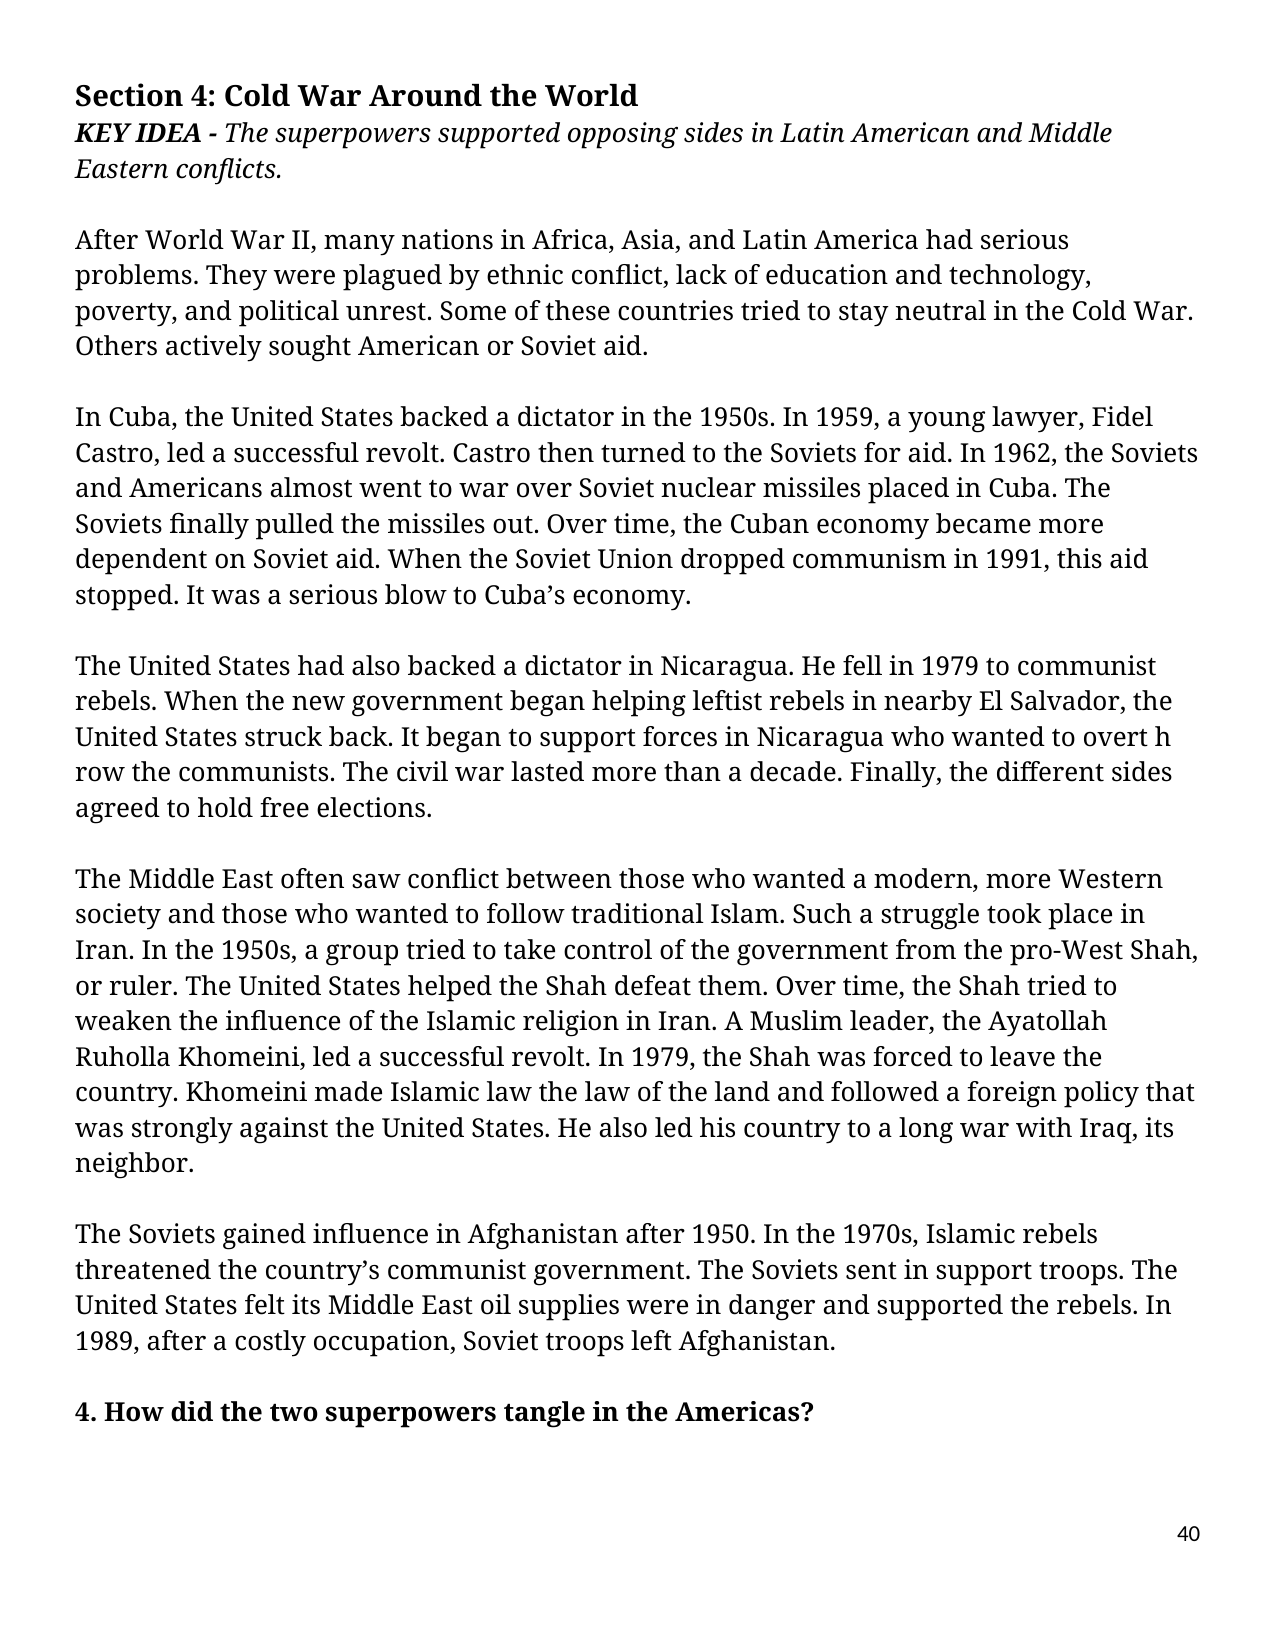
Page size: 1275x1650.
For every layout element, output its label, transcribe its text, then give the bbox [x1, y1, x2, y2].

text KEY IDEA - The superpowers supported opposing sides in Latin American and Middle Eastern conflicts. [75, 115, 1200, 186]
text The Middle East often saw conflict between those who wanted a modern, more Western society and those who wanted to follow traditional Islam. Such a struggle took place in Iran. In the 1950s, a group tried to take control of the government from the pro-West Shah, or ruler. The United States helped the Shah defeat them. Over time, the Shah tried to weaken the influence of the Islamic religion in Iran. A Muslim leader, the Ayatollah Ruholla Khomeini, led a successful revolt. In 1979, the Shah was forced to leave the country. Khomeini made Islamic law the law of the land and followed a foreign policy that was strongly against the United States. He also led his country to a long war with Iraq, its neighbor. [75, 861, 1200, 1180]
text The Soviets gained influence in Afghanistan after 1950. In the 1970s, Islamic rebels threatened the country’s communist government. The Soviets sent in support troops. The United States felt its Middle East oil supplies were in danger and supported the rebels. In 1989, after a costly occupation, Soviet troops left Afghanistan. [75, 1216, 1200, 1358]
text The United States had also backed a dictator in Nicaragua. He fell in 1979 to communist rebels. When the new government began helping leftist rebels in nearby El Salvador, the United States struck back. It began to support forces in Nicaragua who wanted to overt h row the communists. The civil war lasted more than a decade. Finally, the different sides agreed to hold free elections. [75, 647, 1200, 825]
text Section 4: Cold War Around the World [75, 75, 1200, 115]
text After World War II, many nations in Africa, Asia, and Latin America had serious problems. They were plagued by ethnic conflict, lack of education and technology, poverty, and political unrest. Some of these countries tried to stay neutral in the Cold War. Others actively sought American or Soviet aid. [75, 221, 1200, 363]
text In Cuba, the United States backed a dictator in the 1950s. In 1959, a young lawyer, Fidel Castro, led a successful revolt. Castro then turned to the Soviets for aid. In 1962, the Soviets and Americans almost went to war over Soviet nuclear missiles placed in Cuba. The Soviets finally pulled the missiles out. Over time, the Cuban economy became more dependent on Soviet aid. When the Soviet Union dropped communism in 1991, this aid stopped. It was a serious blow to Cuba’s economy. [75, 399, 1200, 612]
text 4. How did the two superpowers tangle in the Americas? [75, 1393, 1200, 1429]
